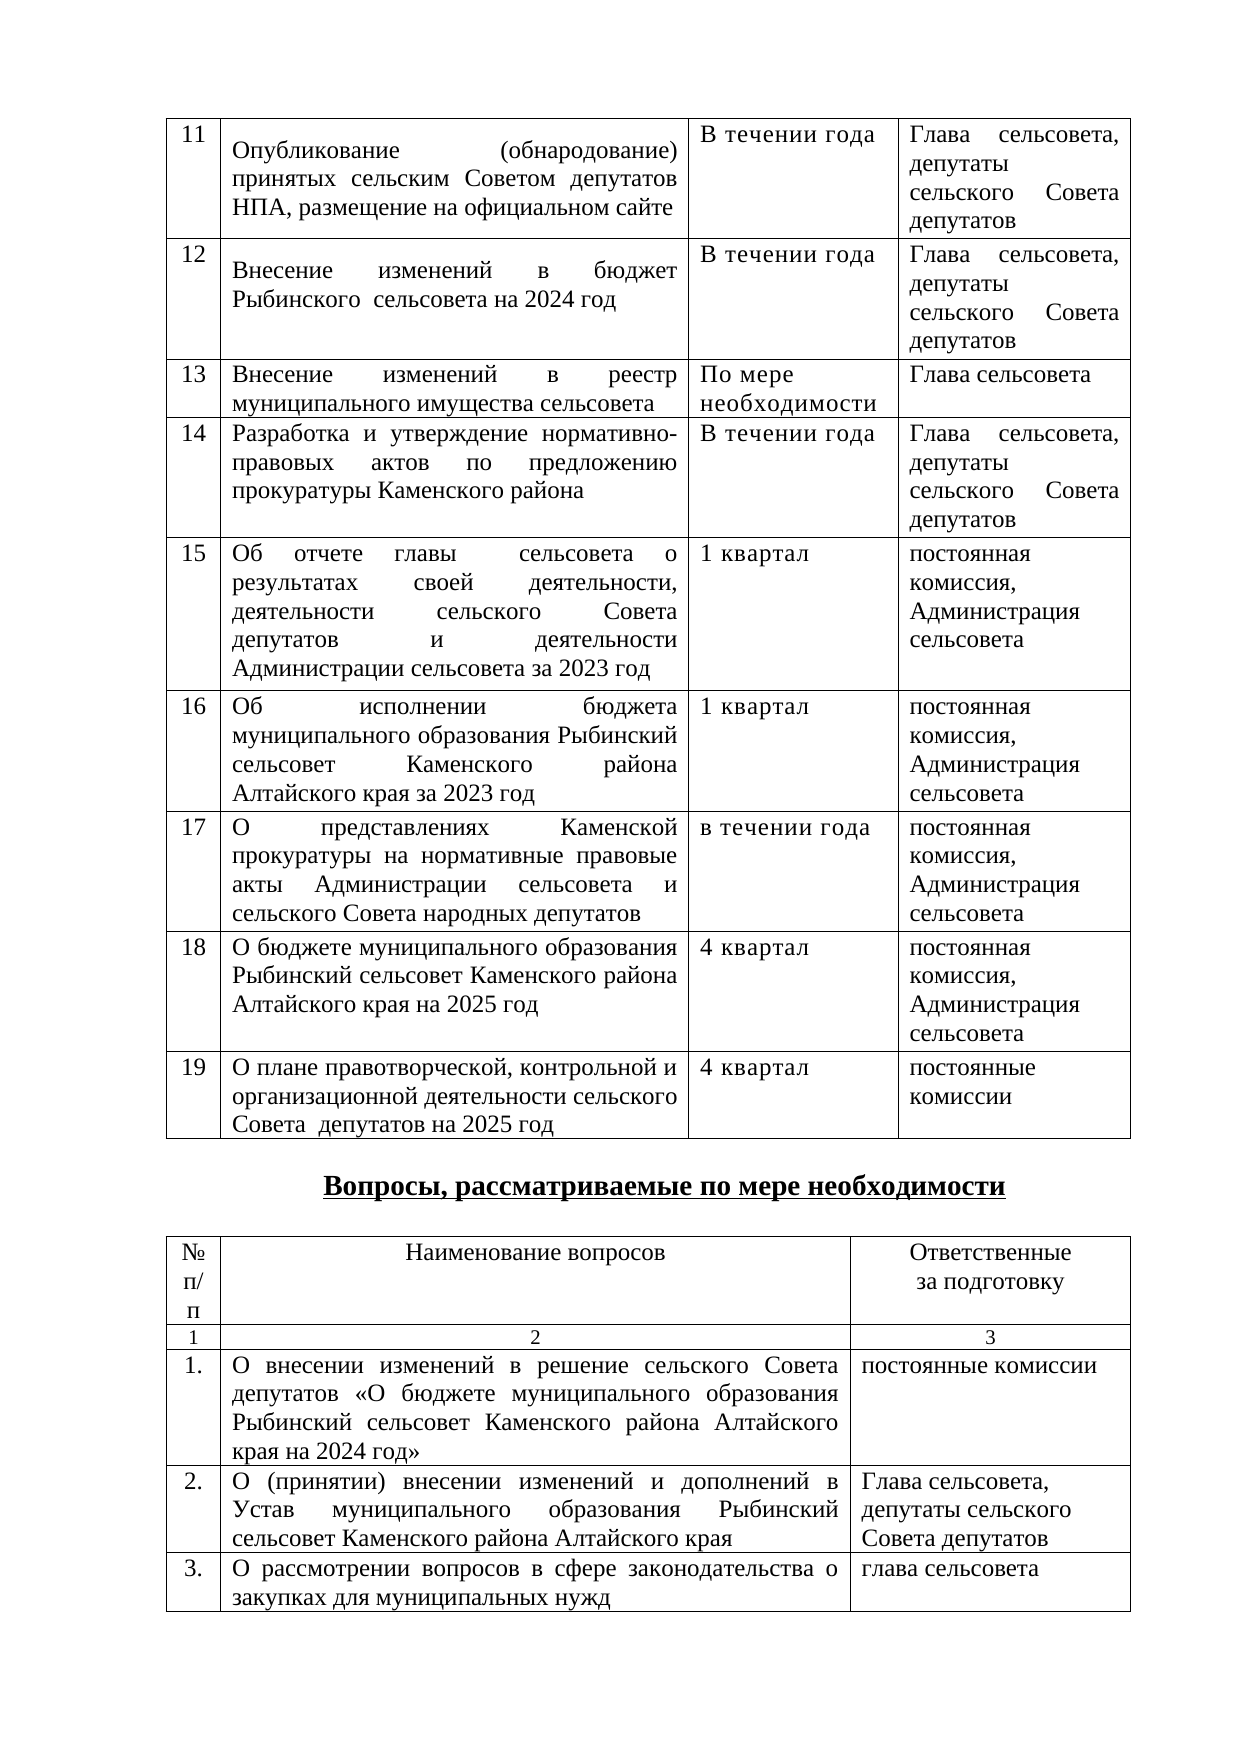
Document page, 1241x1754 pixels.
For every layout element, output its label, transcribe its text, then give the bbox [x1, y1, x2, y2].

table_cell постоянные комиссии [851, 1350, 1130, 1465]
table_cell постоянная комиссия, Администрация сельсовета [899, 691, 1130, 811]
table_cell О внесении изменений в решение сельского Совета депутатов «О бюджете муниципального образования Рыбинский сельсовет Каменского района Алтайского края на 2024 год» [221, 1350, 850, 1465]
text Вопросы, рассматриваемые по мере необходимости [177, 1168, 1152, 1202]
table_cell 2 [221, 1325, 850, 1349]
table_cell Глава сельсовета, депутаты сельского Совета депутатов [899, 418, 1130, 537]
table_cell В течении года [689, 239, 898, 358]
table_cell О рассмотрении вопросов в сфере законодательства о закупках для муниципальных нужд [221, 1553, 850, 1611]
table_cell 18 [167, 932, 220, 1051]
table_cell 4 квартал [689, 1052, 898, 1138]
table_cell 14 [167, 418, 220, 537]
table_cell Внесение изменений в бюджет Рыбинского сельсовета на 2024 год [221, 239, 688, 358]
table_cell В течении года [689, 418, 898, 537]
table_cell 4 квартал [689, 932, 898, 1051]
table_cell постоянная комиссия, Администрация сельсовета [899, 812, 1130, 931]
table_cell 1 [167, 1325, 220, 1349]
table_cell 1 квартал [689, 691, 898, 811]
table_cell О бюджете муниципального образования Рыбинский сельсовет Каменского района Алтайского края на 2025 год [221, 932, 688, 1051]
table_cell О (принятии) внесении изменений и дополнений в Устав муниципального образования Рыбинский сельсовет Каменского района Алтайского края [221, 1466, 850, 1552]
table_cell постоянная комиссия, Администрация сельсовета [899, 932, 1130, 1051]
table_cell постоянная комиссия, Администрация сельсовета [899, 538, 1130, 690]
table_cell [899, 119, 1130, 238]
table_header № п/п [167, 1237, 220, 1323]
table_header Ответственные за подготовку [851, 1237, 1130, 1323]
table_cell 3. [167, 1553, 220, 1611]
table_cell О плане правотворческой, контрольной и организационной деятельности сельского Совета депутатов на 2025 год [221, 1052, 688, 1138]
table_cell 11 [167, 119, 220, 238]
table_cell Глава сельсовета, депутаты сельского Совета депутатов [851, 1466, 1130, 1552]
table_cell 19 [167, 1052, 220, 1138]
table_header Наименование вопросов [221, 1237, 850, 1323]
table_cell в течении года [689, 812, 898, 931]
table_cell Внесение изменений в реестр муниципального имущества сельсовета [221, 360, 688, 417]
table_cell В течении года [689, 119, 898, 238]
table_cell 13 [167, 360, 220, 417]
table_cell По мере необходимости [689, 360, 898, 417]
table_cell 3 [851, 1325, 1130, 1349]
table_cell 12 [167, 239, 220, 358]
table_cell Об отчете главы сельсовета о результатах своей деятельности, деятельности сельского Совета депутатов и деятельности Администрации сельсовета за 2023 год [221, 538, 688, 690]
table_cell 16 [167, 691, 220, 811]
table_cell 15 [167, 538, 220, 690]
table_cell Глава сельсовета [899, 360, 1130, 417]
table_cell Разработка и утверждение нормативно-правовых актов по предложению прокуратуры Каменского района [221, 418, 688, 537]
table_cell Глава сельсовета, депутаты сельского Совета депутатов [899, 239, 1130, 358]
table_cell Опубликование (обнародование) принятых сельским Советом депутатов НПА, размещение на официальном сайте [221, 119, 688, 238]
table_cell постоянные комиссии [899, 1052, 1130, 1138]
table_cell 1 квартал [689, 538, 898, 690]
table_cell 1. [167, 1350, 220, 1465]
table_cell 17 [167, 812, 220, 931]
table_cell Об исполнении бюджета муниципального образования Рыбинский сельсовет Каменского района Алтайского края за 2023 год [221, 691, 688, 811]
table_cell О представлениях Каменской прокуратуры на нормативные правовые акты Администрации сельсовета и сельского Совета народных депутатов [221, 812, 688, 931]
table_cell глава сельсовета [851, 1553, 1130, 1611]
table_cell 2. [167, 1466, 220, 1552]
